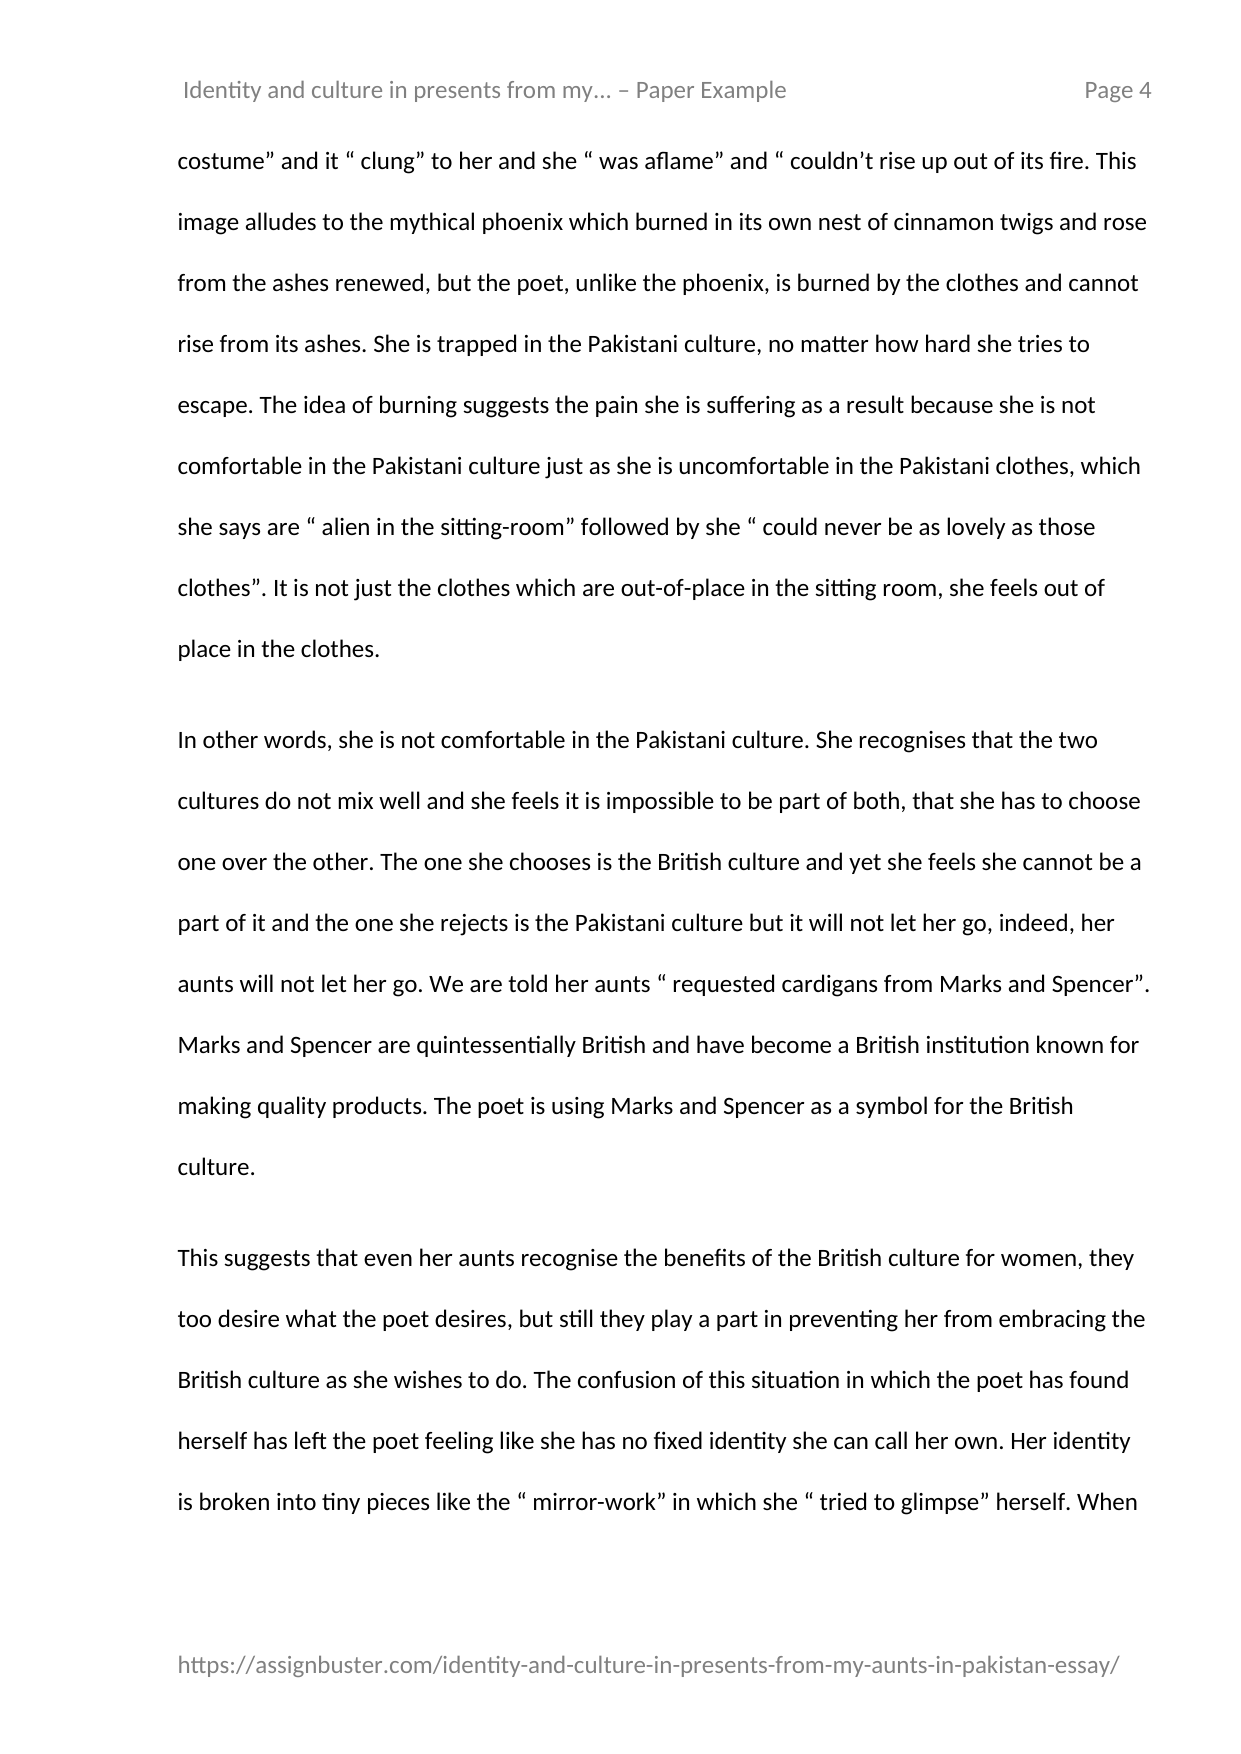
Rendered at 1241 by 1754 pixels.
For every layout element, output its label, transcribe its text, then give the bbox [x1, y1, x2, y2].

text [177, 145, 1152, 664]
text In other words, she is not comfortable in the Pakistani culture. She recognises that the two cultures do not mix well and she feels it is impossible to be part of both, that she has to choose one over the other. The one she chooses is the British culture and yet she feels she cannot be a part of it and the one she rejects is the Pakistani culture but it will not let her go, indeed, her aunts will not let her go. We are told her aunts “ requested cardigans from Marks and Spencer”. Marks and Spencer are quintessentially British and have become a British institution known for making quality products. The poet is using Marks and Spencer as a symbol for the British culture. [177, 724, 1152, 1182]
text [177, 1242, 1152, 1516]
